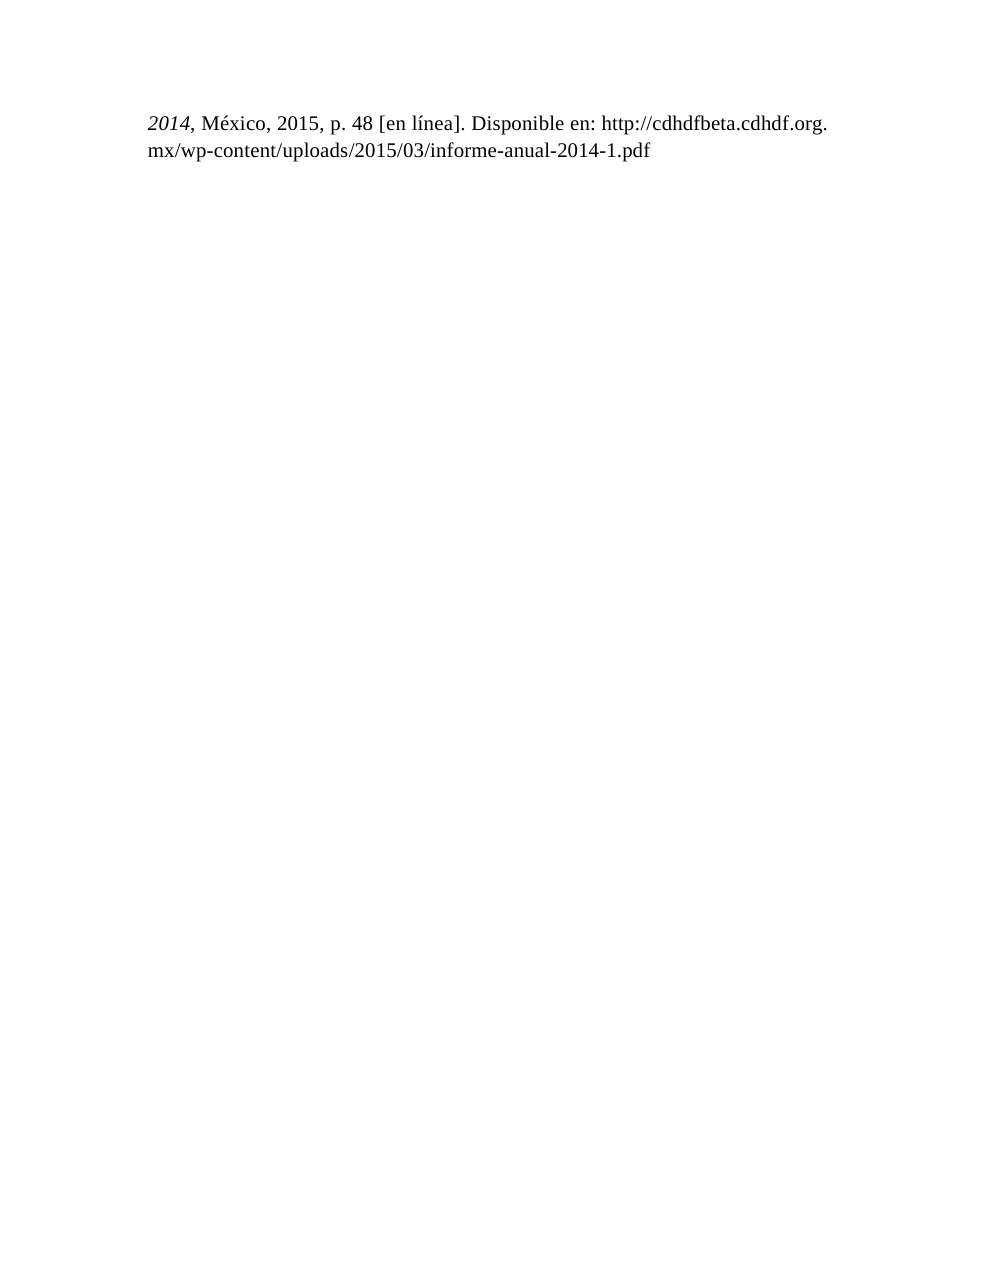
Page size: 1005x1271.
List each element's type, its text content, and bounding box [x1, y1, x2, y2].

text 2014, México, 2015, p. 48 [en línea]. Disponible en: http://cdhdfbeta.cdhdf.org. mx/wp-content/uploads/2015/03/informe-anual-2014-1.pdf [148, 110, 831, 162]
